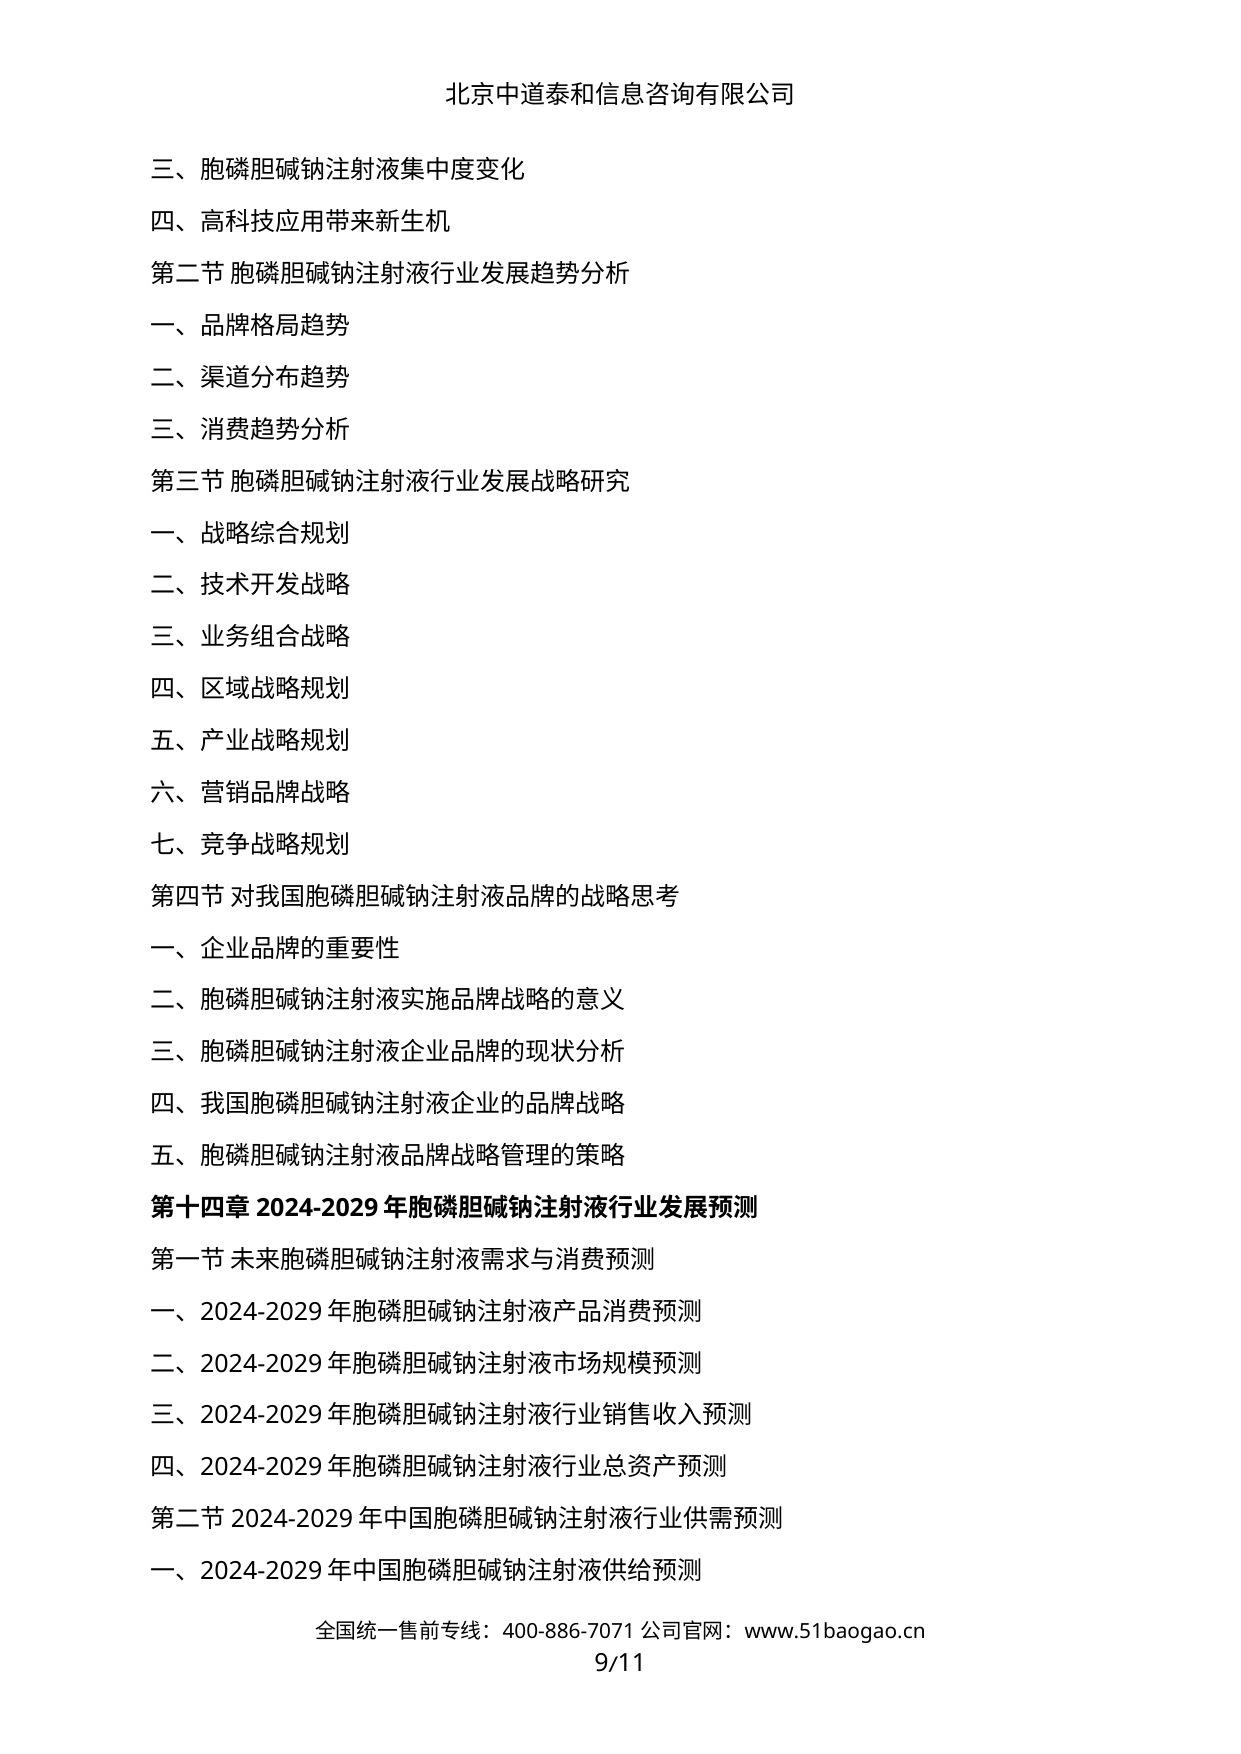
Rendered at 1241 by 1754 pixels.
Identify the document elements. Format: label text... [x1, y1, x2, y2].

text 第四节 对我国胞磷胆碱钠注射液品牌的战略思考 [150, 876, 1090, 912]
text 六、营销品牌战略 [150, 772, 1090, 809]
text 三、胞磷胆碱钠注射液集中度变化 [150, 150, 1090, 186]
text 一、品牌格局趋势 [150, 306, 1090, 342]
text 第十四章 2024-2029年胞磷胆碱钠注射液行业发展预测 [150, 1187, 1090, 1224]
text 五、胞磷胆碱钠注射液品牌战略管理的策略 [150, 1136, 1090, 1172]
text 二、渠道分布趋势 [150, 357, 1090, 394]
text 一、战略综合规划 [150, 513, 1090, 549]
text 二、胞磷胆碱钠注射液实施品牌战略的意义 [150, 980, 1090, 1016]
text 四、高科技应用带来新生机 [150, 202, 1090, 238]
text 一、2024-2029年中国胞磷胆碱钠注射液供给预测 [150, 1551, 1090, 1587]
text 第三节 胞磷胆碱钠注射液行业发展战略研究 [150, 461, 1090, 497]
text 三、胞磷胆碱钠注射液企业品牌的现状分析 [150, 1032, 1090, 1068]
text 三、消费趋势分析 [150, 409, 1090, 446]
text 一、企业品牌的重要性 [150, 928, 1090, 964]
text 四、我国胞磷胆碱钠注射液企业的品牌战略 [150, 1084, 1090, 1120]
text 七、竞争战略规划 [150, 824, 1090, 861]
text 五、产业战略规划 [150, 721, 1090, 757]
text 第二节 胞磷胆碱钠注射液行业发展趋势分析 [150, 254, 1090, 290]
text 四、区域战略规划 [150, 669, 1090, 705]
text 一、2024-2029年胞磷胆碱钠注射液产品消费预测 [150, 1291, 1090, 1327]
text 第一节 未来胞磷胆碱钠注射液需求与消费预测 [150, 1239, 1090, 1276]
text 二、2024-2029年胞磷胆碱钠注射液市场规模预测 [150, 1343, 1090, 1379]
text 三、业务组合战略 [150, 617, 1090, 653]
text 三、2024-2029年胞磷胆碱钠注射液行业销售收入预测 [150, 1395, 1090, 1431]
text 二、技术开发战略 [150, 565, 1090, 601]
text 第二节 2024-2029年中国胞磷胆碱钠注射液行业供需预测 [150, 1499, 1090, 1535]
text 四、2024-2029年胞磷胆碱钠注射液行业总资产预测 [150, 1447, 1090, 1483]
